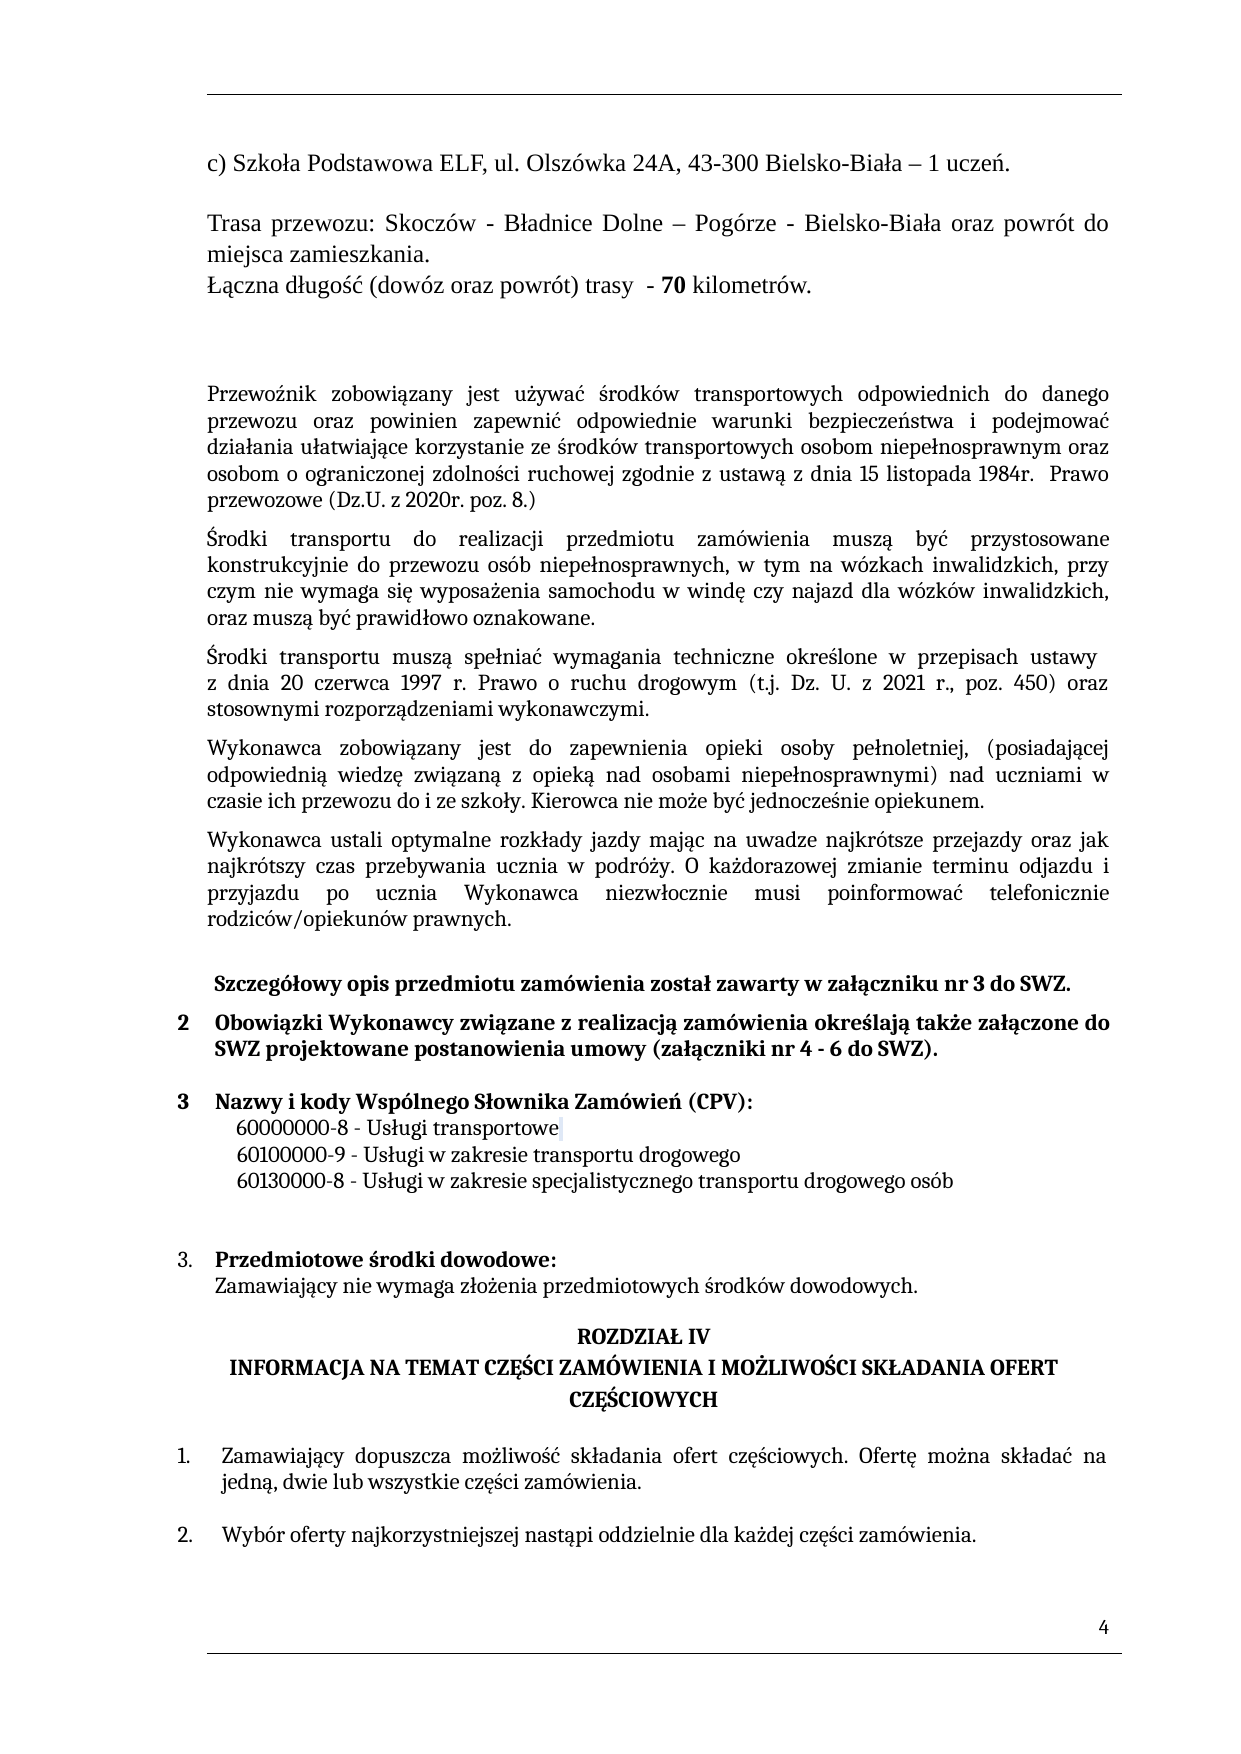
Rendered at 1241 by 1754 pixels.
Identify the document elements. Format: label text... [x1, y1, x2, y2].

list Środki transportu do realizacji przedmiotu zamówienia muszą być przystosowane konstrukcyjnie do przewozu osób niepełnosprawnych, w tym na wózkach inwalidzkich, przy czym nie wymaga się wyposażenia samochodu w windę czy najazd dla wózków inwalidzkich, oraz muszą być prawidłowo oznakowane. [207, 526, 1110, 631]
list Szczegółowy opis przedmiotu zamówienia został zawarty w załączniku nr 3 do SWZ. [214, 971, 1110, 997]
list Obowiązki Wykonawcy związane z realizacją zamówienia określają także załączone do SWZ projektowane postanowienia umowy (załączniki nr 4 - 6 do SWZ). [177, 1010, 1110, 1062]
text c) Szkoła Podstawowa ELF, ul. Olszówka 24A, 43-300 Bielsko-Biała – 1 uczeń. [207, 148, 1125, 176]
text 60100000-9 - Usługi w zakresie transportu drogowego [207, 1141, 1110, 1168]
list Wybór oferty najkorzystniejszej nastąpi oddzielnie dla każdej części zamówienia. [177, 1521, 1107, 1548]
list Nazwy i kody Wspólnego Słownika Zamówień (CPV): [177, 1089, 1110, 1115]
list 60000000-8 - Usługi transportowe [236, 1115, 1110, 1141]
list Zamawiający dopuszcza możliwość składania ofert częściowych. Ofertę można składać na jedną, dwie lub wszystkie części zamówienia. [177, 1442, 1107, 1495]
list Wykonawca zobowiązany jest do zapewnienia opieki osoby pełnoletniej, (posiadającej odpowiednią wiedzę związaną z opieką nad osobami niepełnosprawnymi) nad uczniami w czasie ich przewozu do i ze szkoły. Kierowca nie może być jednocześnie opiekunem. [207, 735, 1110, 814]
list Przedmiotowe środki dowodowe: [177, 1247, 1110, 1273]
list Zamawiający nie wymaga złożenia przedmiotowych środków dowodowych. [215, 1273, 1110, 1299]
subtitle ROZDZIAŁ IV [177, 1324, 1110, 1350]
text Łączna długość (dowóz oraz powrót) trasy - 70 kilometrów. [207, 270, 1110, 299]
list Przewoźnik zobowiązany jest używać środków transportowych odpowiednich do danego przewozu oraz powinien zapewnić odpowiednie warunki bezpieczeństwa i podejmować działania ułatwiające korzystanie ze środków transportowych osobom niepełnosprawnym oraz osobom o ograniczonej zdolności ruchowej zgodnie z ustawą z dnia 15 listopada 1984r. Prawo przewozowe (Dz.U. z 2020r. poz. 8.) [207, 381, 1110, 513]
subtitle INFORMACJA NA TEMAT CZĘŚCI ZAMÓWIENIA I MOŻLIWOŚCI SKŁADANIA OFERT CZĘŚCIOWYCH [177, 1355, 1110, 1413]
list Środki transportu muszą spełniać wymagania techniczne określone w przepisach ustawy z dnia 20 czerwca 1997 r. Prawo o ruchu drogowym (t.j. Dz. U. z 2021 r., poz. 450) oraz stosownymi rozporządzeniami wykonawczymi. [207, 643, 1110, 722]
list Wykonawca ustali optymalne rozkłady jazdy mając na uwadze najkrótsze przejazdy oraz jak najkrótszy czas przebywania ucznia w podróży. O każdorazowej zmianie terminu odjazdu i przyjazdu po ucznia Wykonawca niezwłocznie musi poinformować telefonicznie rodziców/opiekunów prawnych. [207, 827, 1110, 932]
text Trasa przewozu: Skoczów - Bładnice Dolne – Pogórze - Bielsko-Biała oraz powrót do miejsca zamieszkania. [207, 208, 1110, 268]
text 60130000-8 - Usługi w zakresie specjalistycznego transportu drogowego osób [207, 1168, 1110, 1194]
